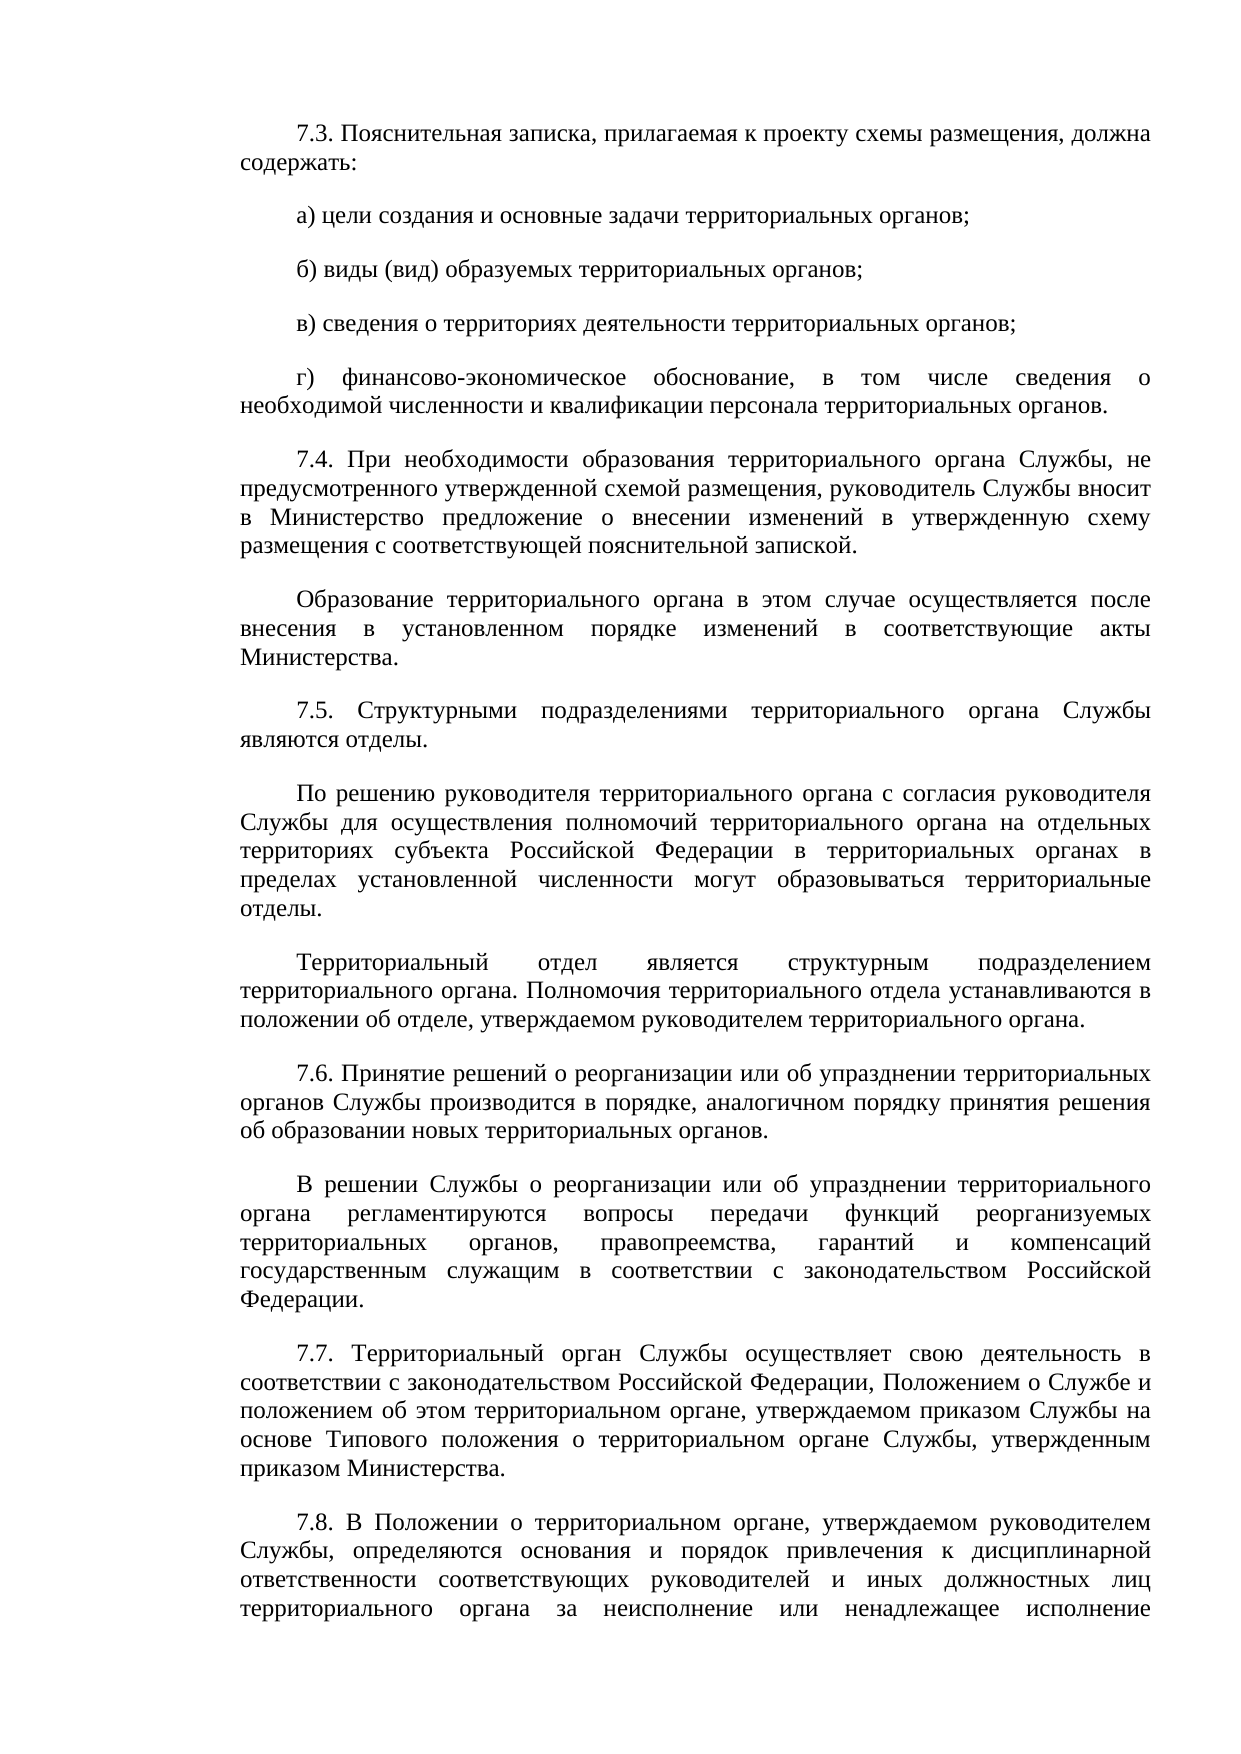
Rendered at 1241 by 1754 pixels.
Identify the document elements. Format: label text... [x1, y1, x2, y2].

text В решении Службы о реорганизации или об упразднении территориального органа регламентируются вопросы передачи функций реорганизуемых территориальных органов, правопреемства, гарантий и компенсаций государственным служащим в соответствии с законодательством Российской Федерации. [240, 1169, 1152, 1313]
text По решению руководителя территориального органа с согласия руководителя Службы для осуществления полномочий территориального органа на отдельных территориях субъекта Российской Федерации в территориальных органах в пределах установленной численности могут образовываться территориальные отделы. [240, 778, 1152, 922]
text 7.6. Принятие решений о реорганизации или об упразднении территориальных органов Службы производится в порядке, аналогичном порядку принятия решения об образовании новых территориальных органов. [240, 1058, 1152, 1144]
text Территориальный отдел является структурным подразделением территориального органа. Полномочия территориального отдела устанавливаются в положении об отделе, утверждаемом руководителем территориального органа. [240, 947, 1152, 1033]
text г) финансово-экономическое обоснование, в том числе сведения о необходимой численности и квалификации персонала территориальных органов. [240, 362, 1152, 419]
text 7.4. При необходимости образования территориального органа Службы, не предусмотренного утвержденной схемой размещения, руководитель Службы вносит в Министерство предложение о внесении изменений в утвержденную схему размещения с соответствующей пояснительной запиской. [240, 444, 1152, 559]
text 7.3. Пояснительная записка, прилагаемая к проекту схемы размещения, должна содержать: [240, 118, 1152, 176]
text 7.7. Территориальный орган Службы осуществляет свою деятельность в соответствии с законодательством Российской Федерации, Положением о Службе и положением об этом территориальном органе, утверждаемом приказом Службы на основе Типового положения о территориальном органе Службы, утвержденным приказом Министерства. [240, 1338, 1152, 1482]
text в) сведения о территориях деятельности территориальных органов; [240, 308, 1152, 337]
text а) цели создания и основные задачи территориальных органов; [240, 201, 1152, 229]
text б) виды (вид) образуемых территориальных органов; [240, 254, 1152, 283]
text Образование территориального органа в этом случае осуществляется после внесения в установленном порядке изменений в соответствующие акты Министерства. [240, 584, 1152, 671]
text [240, 1507, 1152, 1622]
text 7.5. Структурными подразделениями территориального органа Службы являются отделы. [240, 696, 1152, 753]
